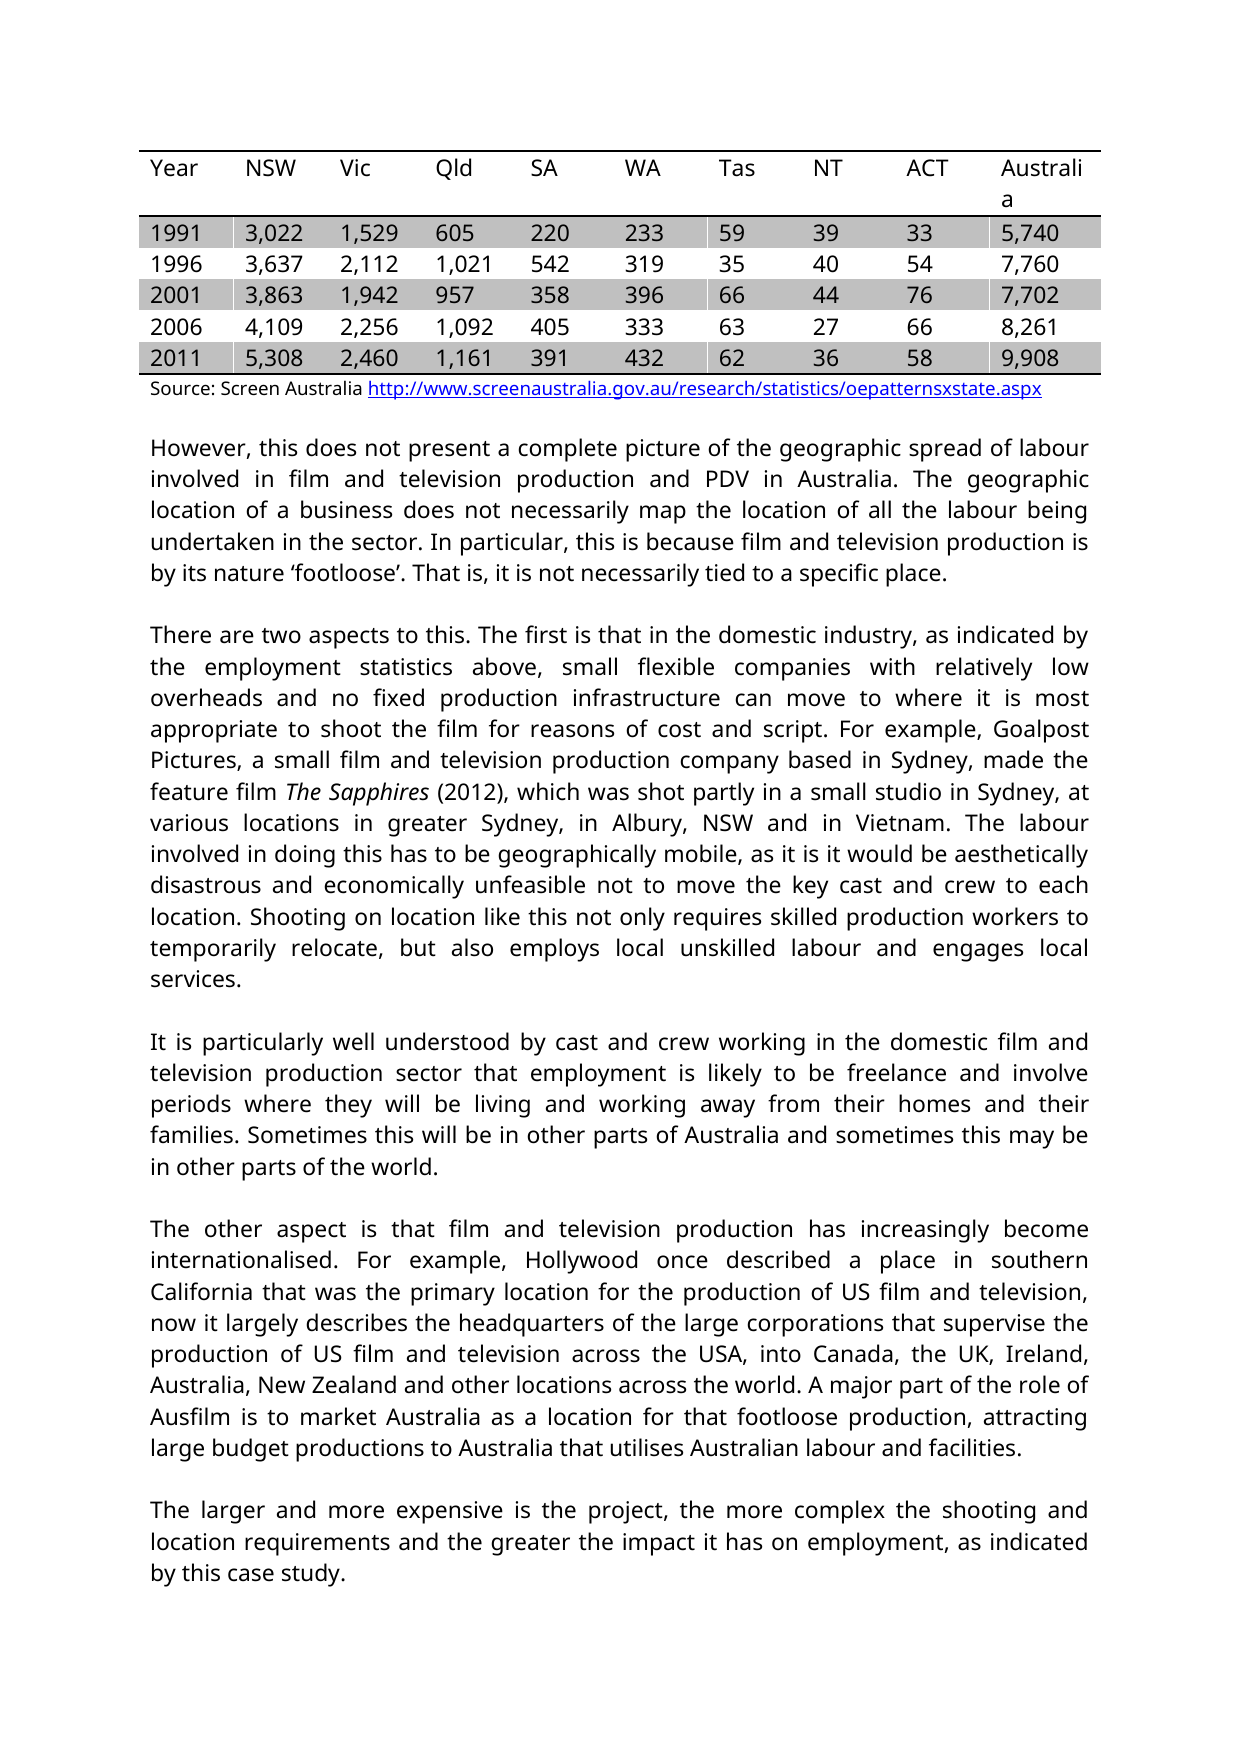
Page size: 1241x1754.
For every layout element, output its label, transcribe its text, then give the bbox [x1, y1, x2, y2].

table_cell 2,256 [329, 310, 424, 342]
table_cell 54 [895, 248, 989, 279]
table_cell 1,021 [424, 248, 519, 279]
table_cell 35 [708, 248, 801, 279]
table_cell 9,908 [990, 342, 1101, 373]
text However, this does not present a complete picture of the geographic spread of labour involved in film and television production and PDV in Australia. The geographic location of a business does not necessarily map the location of all the labour being undertaken in the sector. In particular, this is because film and television production is by its nature ‘footloose’. That is, it is not necessarily tied to a specific place. [150, 432, 1090, 588]
table_cell 1996 [139, 248, 233, 279]
table_cell 66 [895, 310, 989, 342]
table_cell 605 [424, 217, 519, 248]
table_header NSW [234, 152, 329, 214]
table_cell 2001 [139, 279, 233, 310]
table_cell 44 [801, 279, 895, 310]
table_cell 2,112 [329, 248, 424, 279]
table_cell 1,942 [329, 279, 424, 310]
table_cell 2006 [139, 310, 233, 342]
table_cell 220 [519, 217, 613, 248]
text There are two aspects to this. The first is that in the domestic industry, as indicated by the employment statistics above, small flexible companies with relatively low overheads and no fixed production infrastructure can move to where it is most appropriate to shoot the film for reasons of cost and script. For example, Goalpost Pictures, a small film and television production company based in Sydney, made the feature film The Sapphires (2012), which was shot partly in a small studio in Sydney, at various locations in greater Sydney, in Albury, NSW and in Vietnam. The labour involved in doing this has to be geographically mobile, as it is it would be aesthetically disastrous and economically unfeasible not to move the key cast and crew to each location. Shooting on location like this not only requires skilled production workers to temporarily relocate, but also employs local unskilled labour and engages local services. [150, 619, 1090, 994]
table_header Vic [329, 152, 424, 214]
table_header Tas [708, 152, 801, 214]
table_cell 59 [708, 217, 801, 248]
table_cell 358 [519, 279, 613, 310]
table_cell 957 [424, 279, 519, 310]
table_header NT [801, 152, 895, 214]
text The larger and more expensive is the project, the more complex the shooting and location requirements and the greater the impact it has on employment, as indicated by this case study. [150, 1494, 1090, 1588]
table_cell 62 [708, 342, 801, 373]
table_cell 233 [613, 217, 707, 248]
table_cell 58 [895, 342, 989, 373]
table_cell 405 [519, 310, 613, 342]
text Source: Screen Australia http://www.screenaustralia.gov.au/research/statistics/oepatternsxstate.aspx [150, 375, 1090, 401]
table_cell 33 [895, 217, 989, 248]
table_cell 1,092 [424, 310, 519, 342]
table_cell 8,261 [990, 310, 1101, 342]
table_cell 3,637 [234, 248, 329, 279]
table_cell 1991 [139, 217, 233, 248]
table_cell 1,161 [424, 342, 519, 373]
table_cell 4,109 [234, 310, 329, 342]
table_cell 432 [613, 342, 707, 373]
text It is particularly well understood by cast and crew working in the domestic film and television production sector that employment is likely to be freelance and involve periods where they will be living and working away from their homes and their families. Sometimes this will be in other parts of Australia and sometimes this may be in other parts of the world. [150, 1026, 1090, 1182]
table_header WA [613, 152, 707, 214]
table_cell 542 [519, 248, 613, 279]
text The other aspect is that film and television production has increasingly become internationalised. For example, Hollywood once described a place in southern California that was the primary location for the production of US film and television, now it largely describes the headquarters of the large corporations that supervise the production of US film and television across the USA, into Canada, the UK, Ireland, Australia, New Zealand and other locations across the world. A major part of the role of Ausfilm is to market Australia as a location for that footloose production, attracting large budget productions to Australia that utilises Australian labour and facilities. [150, 1213, 1090, 1463]
table_cell 3,863 [234, 279, 329, 310]
table_cell 66 [708, 279, 801, 310]
table_header Year [139, 152, 233, 214]
table_header Australia [990, 152, 1101, 214]
table_cell 333 [613, 310, 707, 342]
table_cell 2011 [139, 342, 233, 373]
table_cell 39 [801, 217, 895, 248]
table_cell 27 [801, 310, 895, 342]
table_cell 76 [895, 279, 989, 310]
table_cell 2,460 [329, 342, 424, 373]
table_header SA [519, 152, 613, 214]
table_cell 5,308 [234, 342, 329, 373]
table_cell 391 [519, 342, 613, 373]
table_cell 7,702 [990, 279, 1101, 310]
table_cell 319 [613, 248, 707, 279]
table_header ACT [895, 152, 989, 214]
table_cell 40 [801, 248, 895, 279]
table_cell 36 [801, 342, 895, 373]
table_cell 7,760 [990, 248, 1101, 279]
table_cell 63 [708, 310, 801, 342]
table_cell 1,529 [329, 217, 424, 248]
table_header Qld [424, 152, 519, 214]
table_cell 3,022 [234, 217, 329, 248]
table_cell 396 [613, 279, 707, 310]
table_cell 5,740 [990, 217, 1101, 248]
